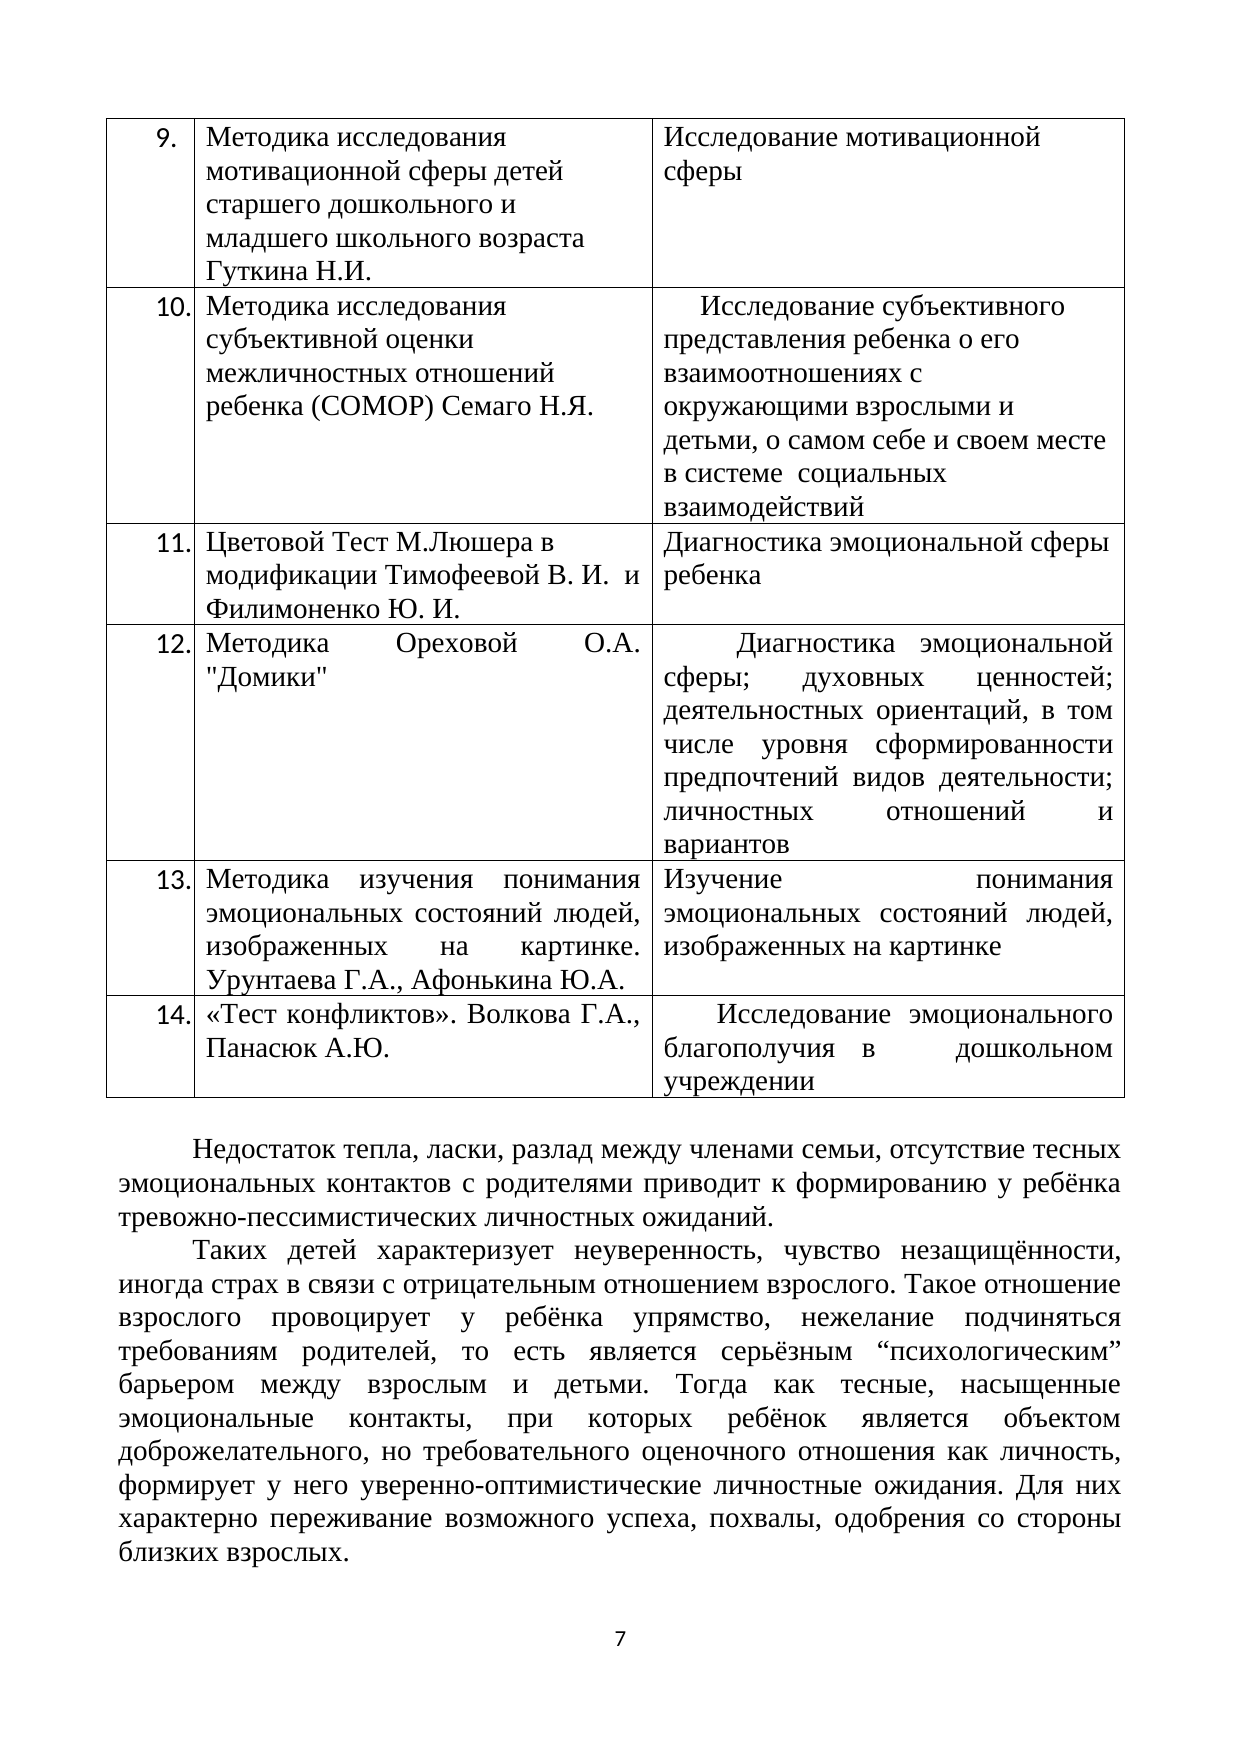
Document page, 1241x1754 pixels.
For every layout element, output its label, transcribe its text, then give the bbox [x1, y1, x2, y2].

table_cell Диагностика эмоциональной сферы; духовных ценностей; деятельностных ориентаций, в том числе уровня сформированности предпочтений видов деятельности; личностных отношений и вариантов [653, 625, 1124, 860]
table_cell Диагностика эмоциональной сферы ребенка [653, 524, 1124, 624]
table_cell Изучение понимания эмоциональных состояний людей, изображенных на картинке [653, 861, 1124, 995]
table_cell Методика изучения понимания эмоциональных состояний людей, изображенных на картинке. Урунтаева Г.А., Афонькина Ю.А. [195, 861, 652, 995]
table_cell [107, 996, 194, 1097]
table_cell [107, 119, 194, 287]
table_cell Цветовой Тест М.Люшера в модификации Тимофеевой В. И. и Филимоненко Ю. И. [195, 524, 652, 624]
table_cell [107, 288, 194, 523]
table_cell Методика исследования мотивационной сферы детей старшего дошкольного и младшего школьного возраста Гуткина Н.И. [195, 119, 652, 287]
text Таких детей характеризует неуверенность, чувство незащищённости, иногда страх в связи с отрицательным отношением взрослого. Такое отношение взрослого провоцирует у ребёнка упрямство, нежелание подчиняться требованиям родителей, то есть является серьёзным “психологическим” барьером между взрослым и детьми. Тогда как тесные, насыщенные эмоциональные контакты, при которых ребёнок является объектом доброжелательного, но требовательного оценочного отношения как личность, формирует у него уверенно-оптимистические личностные ожидания. Для них характерно переживание возможного успеха, похвалы, одобрения со стороны близких взрослых. [118, 1232, 1122, 1568]
table_cell Исследование мотивационной сферы [653, 119, 1124, 287]
text Недостаток тепла, ласки, разлад между членами семьи, отсутствие тесных эмоциональных контактов с родителями приводит к формированию у ребёнка тревожно-пессимистических личностных ожиданий. [118, 1132, 1122, 1232]
table_cell Исследование эмоционального благополучия в дошкольном учреждении [653, 996, 1124, 1097]
table_cell [107, 524, 194, 624]
table_cell [107, 861, 194, 995]
table_cell Исследование субъективного представления ребенка о его взаимоотношениях с окружающими взрослыми и детьми, о самом себе и своем месте в системе социальных взаимодействий [653, 288, 1124, 523]
table_cell [107, 625, 194, 860]
table_cell Методика Ореховой О.А. "Домики" [195, 625, 652, 860]
table_cell Методика исследования субъективной оценки межличностных отношений ребенка (СОМОР) Семаго Н.Я. [195, 288, 652, 523]
table_cell «Тест конфликтов». Волкова Г.А., Панасюк А.Ю. [195, 996, 652, 1097]
